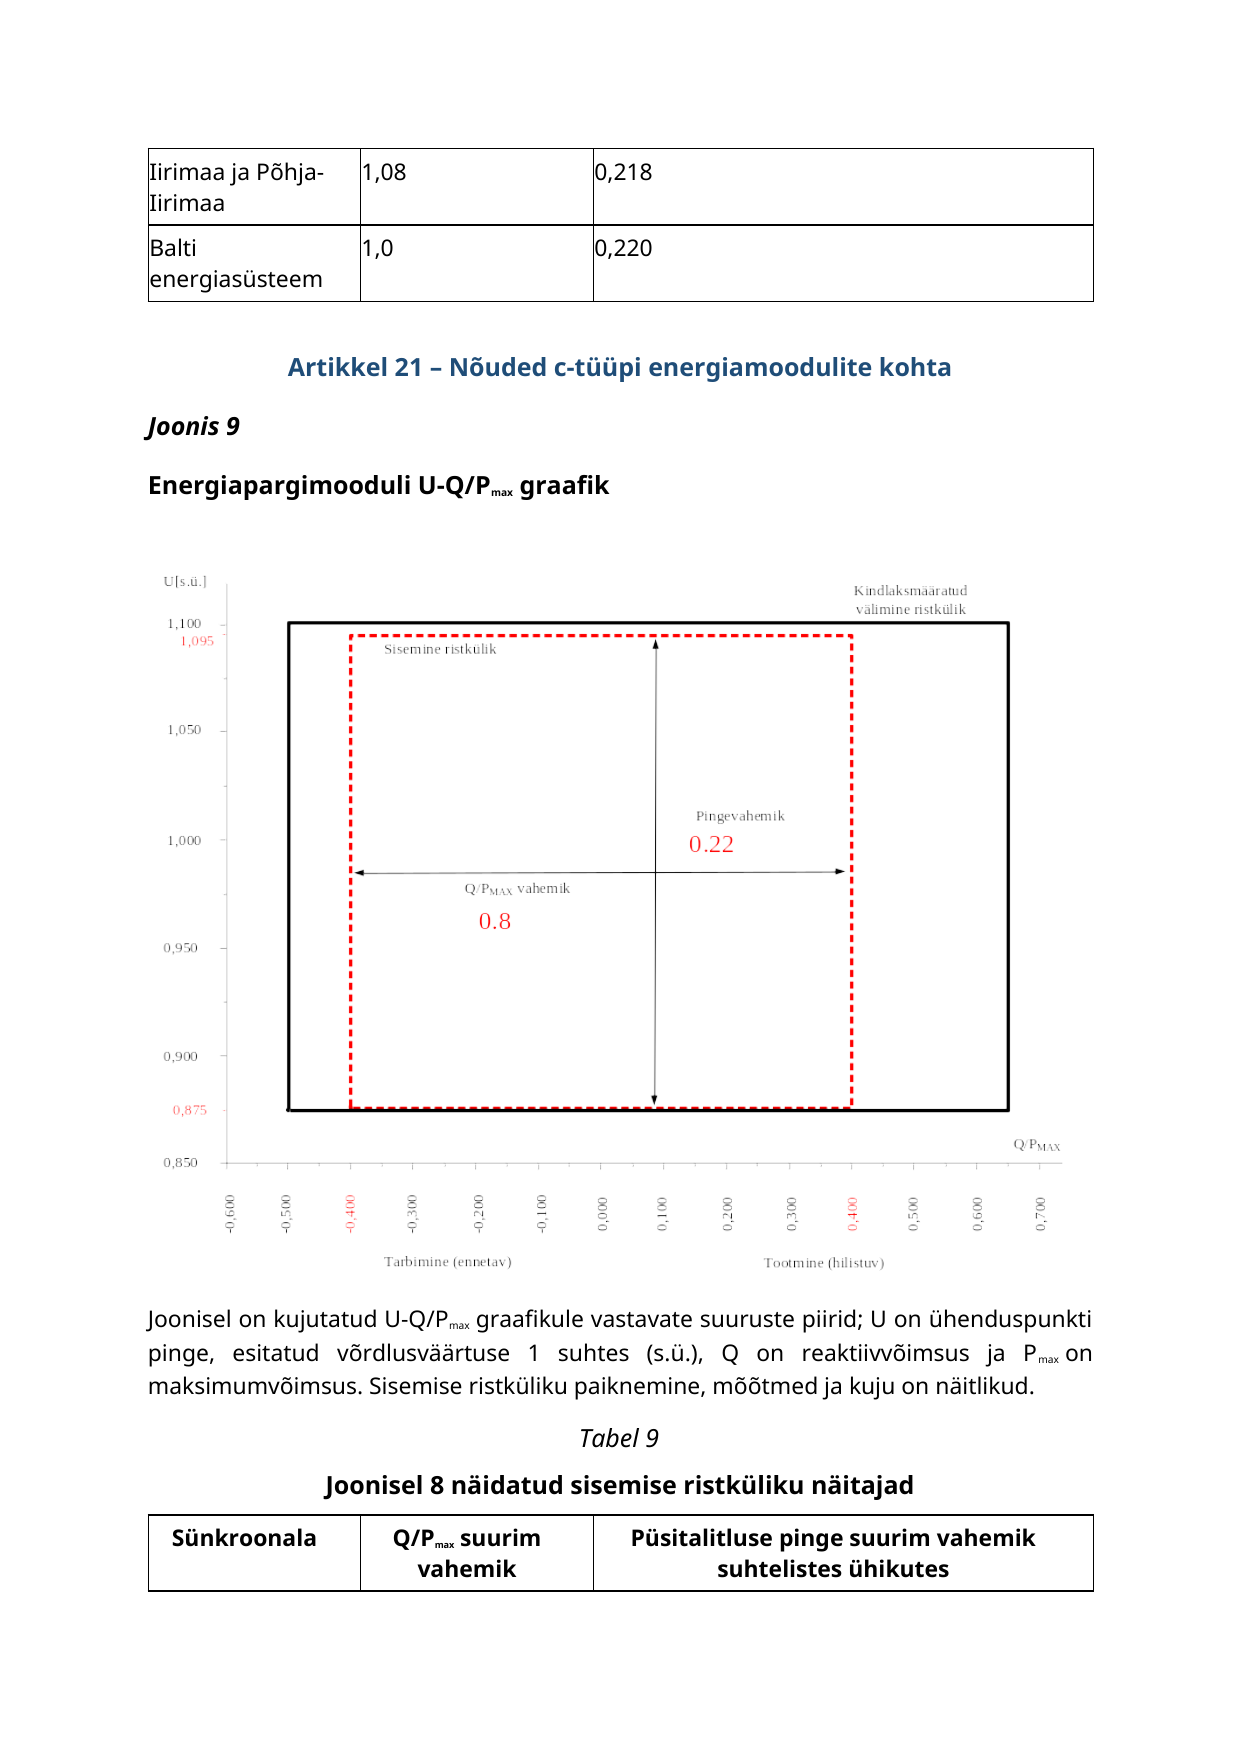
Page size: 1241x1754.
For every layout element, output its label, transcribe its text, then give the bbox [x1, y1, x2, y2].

subtitle Artikkel 21 – Nõuded c-tüüpi energiamoodulite kohta [148, 349, 1093, 383]
text Joonis 9 [148, 408, 1093, 442]
table_cell Balti energiasüsteem [149, 226, 360, 301]
text Energiapargimooduli U-Q/Pmax graafik [148, 467, 1093, 501]
table_cell 1,0 [361, 226, 593, 301]
table_cell Iirimaa ja Põhja-Iirimaa [149, 149, 360, 224]
text Joonisel 8 näidatud sisemise ristküliku näitajad [148, 1467, 1093, 1501]
text Tabel 9 [148, 1421, 1093, 1455]
text Joonisel on kujutatud U-Q/Pmax graafikule vastavate suuruste piirid; U on ühenduspunkti pinge, esitatud võrdlusväärtuse 1 suhtes (s.ü.), Q on reaktiivvõimsus ja Pmax on maksimumvõimsus. Sisemise ristküliku paiknemine, mõõtmed ja kuju on näitlikud. [148, 1303, 1093, 1402]
table_cell 0,220 [594, 226, 1093, 301]
table_header Püsitalitluse pinge suurim vahemik suhtelistes ühikutes [594, 1516, 1093, 1590]
table_cell 1,08 [361, 149, 593, 224]
table_header Sünkroonala [149, 1516, 360, 1590]
table_header Q/Pmax suurim vahemik [361, 1516, 593, 1590]
table_cell 0,218 [594, 149, 1093, 224]
